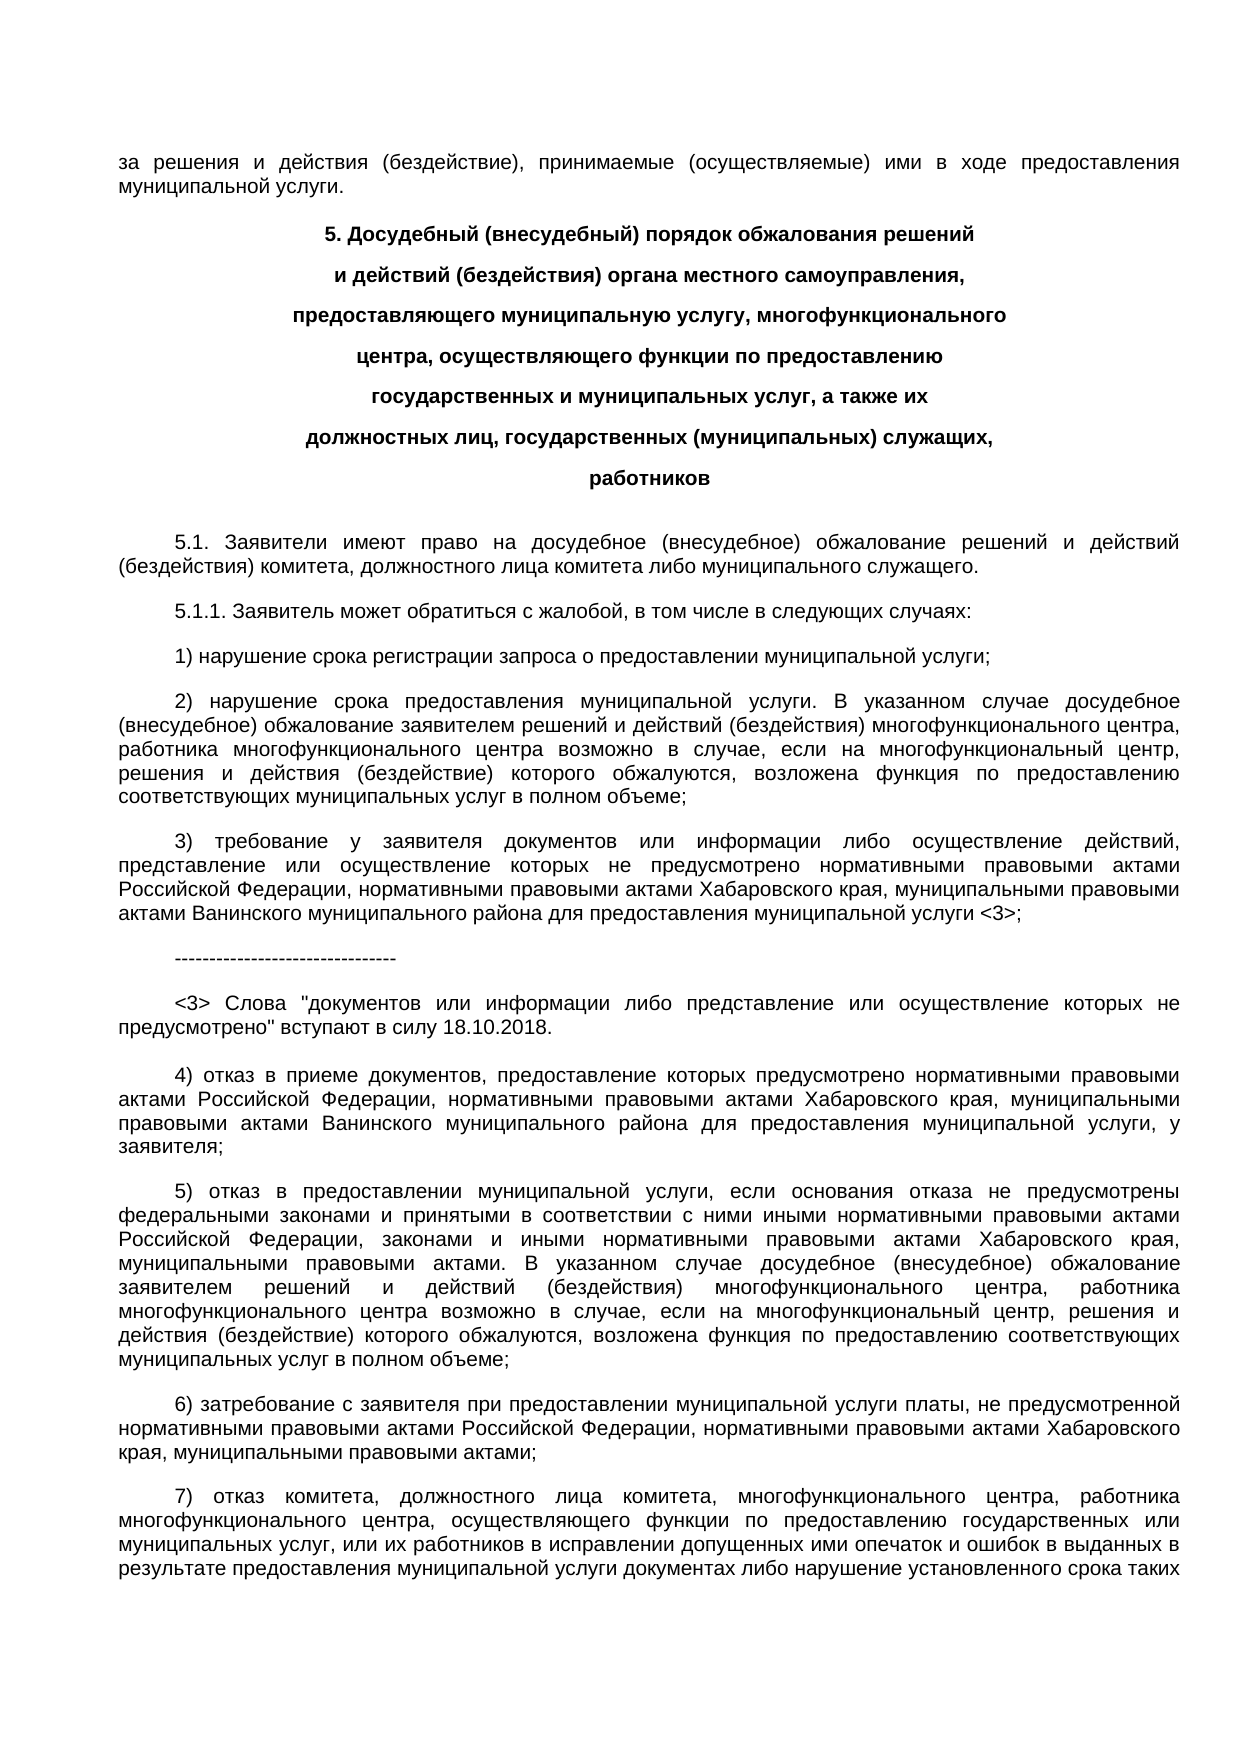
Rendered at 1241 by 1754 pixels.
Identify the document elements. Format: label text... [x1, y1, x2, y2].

text <3> Слова "документов или информации либо представление или осуществление которых не предусмотрено" вступают в силу 18.10.2018. [118, 991, 1181, 1038]
text 5.1.1. Заявитель может обратиться с жалобой, в том числе в следующих случаях: [118, 599, 1181, 623]
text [118, 1484, 1181, 1580]
text 6) затребование с заявителя при предоставлении муниципальной услуги платы, не предусмотренной нормативными правовыми актами Российской Федерации, нормативными правовыми актами Хабаровского края, муниципальными правовыми актами; [118, 1392, 1181, 1463]
text 3) требование у заявителя документов или информации либо осуществление действий, представление или осуществление которых не предусмотрено нормативными правовыми актами Российской Федерации, нормативными правовыми актами Хабаровского края, муниципальными правовыми актами Ванинского муниципального района для предоставления муниципальной услуги <3>; [118, 829, 1181, 925]
text государственных и муниципальных услуг, а также их [118, 384, 1181, 408]
text 2) нарушение срока предоставления муниципальной услуги. В указанном случае досудебное (внесудебное) обжалование заявителем решений и действий (бездействия) многофункционального центра, работника многофункционального центра возможно в случае, если на многофункциональный центр, решения и действия (бездействие) которого обжалуются, возложена функция по предоставлению соответствующих муниципальных услуг в полном объеме; [118, 688, 1181, 808]
text центра, осуществляющего функции по предоставлению [118, 344, 1181, 368]
text работников [118, 466, 1181, 489]
text 5) отказ в предоставлении муниципальной услуги, если основания отказа не предусмотрены федеральными законами и принятыми в соответствии с ними иными нормативными правовыми актами Российской Федерации, законами и иными нормативными правовыми актами Хабаровского края, муниципальными правовыми актами. В указанном случае досудебное (внесудебное) обжалование заявителем решений и действий (бездействия) многофункционального центра, работника многофункционального центра возможно в случае, если на многофункциональный центр, решения и действия (бездействие) которого обжалуются, возложена функция по предоставлению соответствующих муниципальных услуг в полном объеме; [118, 1179, 1181, 1371]
text 4) отказ в приеме документов, предоставление которых предусмотрено нормативными правовыми актами Российской Федерации, нормативными правовыми актами Хабаровского края, муниципальными правовыми актами Ванинского муниципального района для предоставления муниципальной услуги, у заявителя; [118, 1062, 1181, 1158]
text -------------------------------- [118, 946, 1181, 970]
text и действий (бездействия) органа местного самоуправления, [118, 262, 1181, 286]
text предоставляющего муниципальную услугу, многофункционального [118, 303, 1181, 327]
text 5. Досудебный (внесудебный) порядок обжалования решений [118, 222, 1181, 246]
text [118, 150, 1181, 198]
text должностных лиц, государственных (муниципальных) служащих, [118, 425, 1181, 449]
text 1) нарушение срока регистрации запроса о предоставлении муниципальной услуги; [118, 644, 1181, 668]
text 5.1. Заявители имеют право на досудебное (внесудебное) обжалование решений и действий (бездействия) комитета, должностного лица комитета либо муниципального служащего. [118, 530, 1181, 578]
